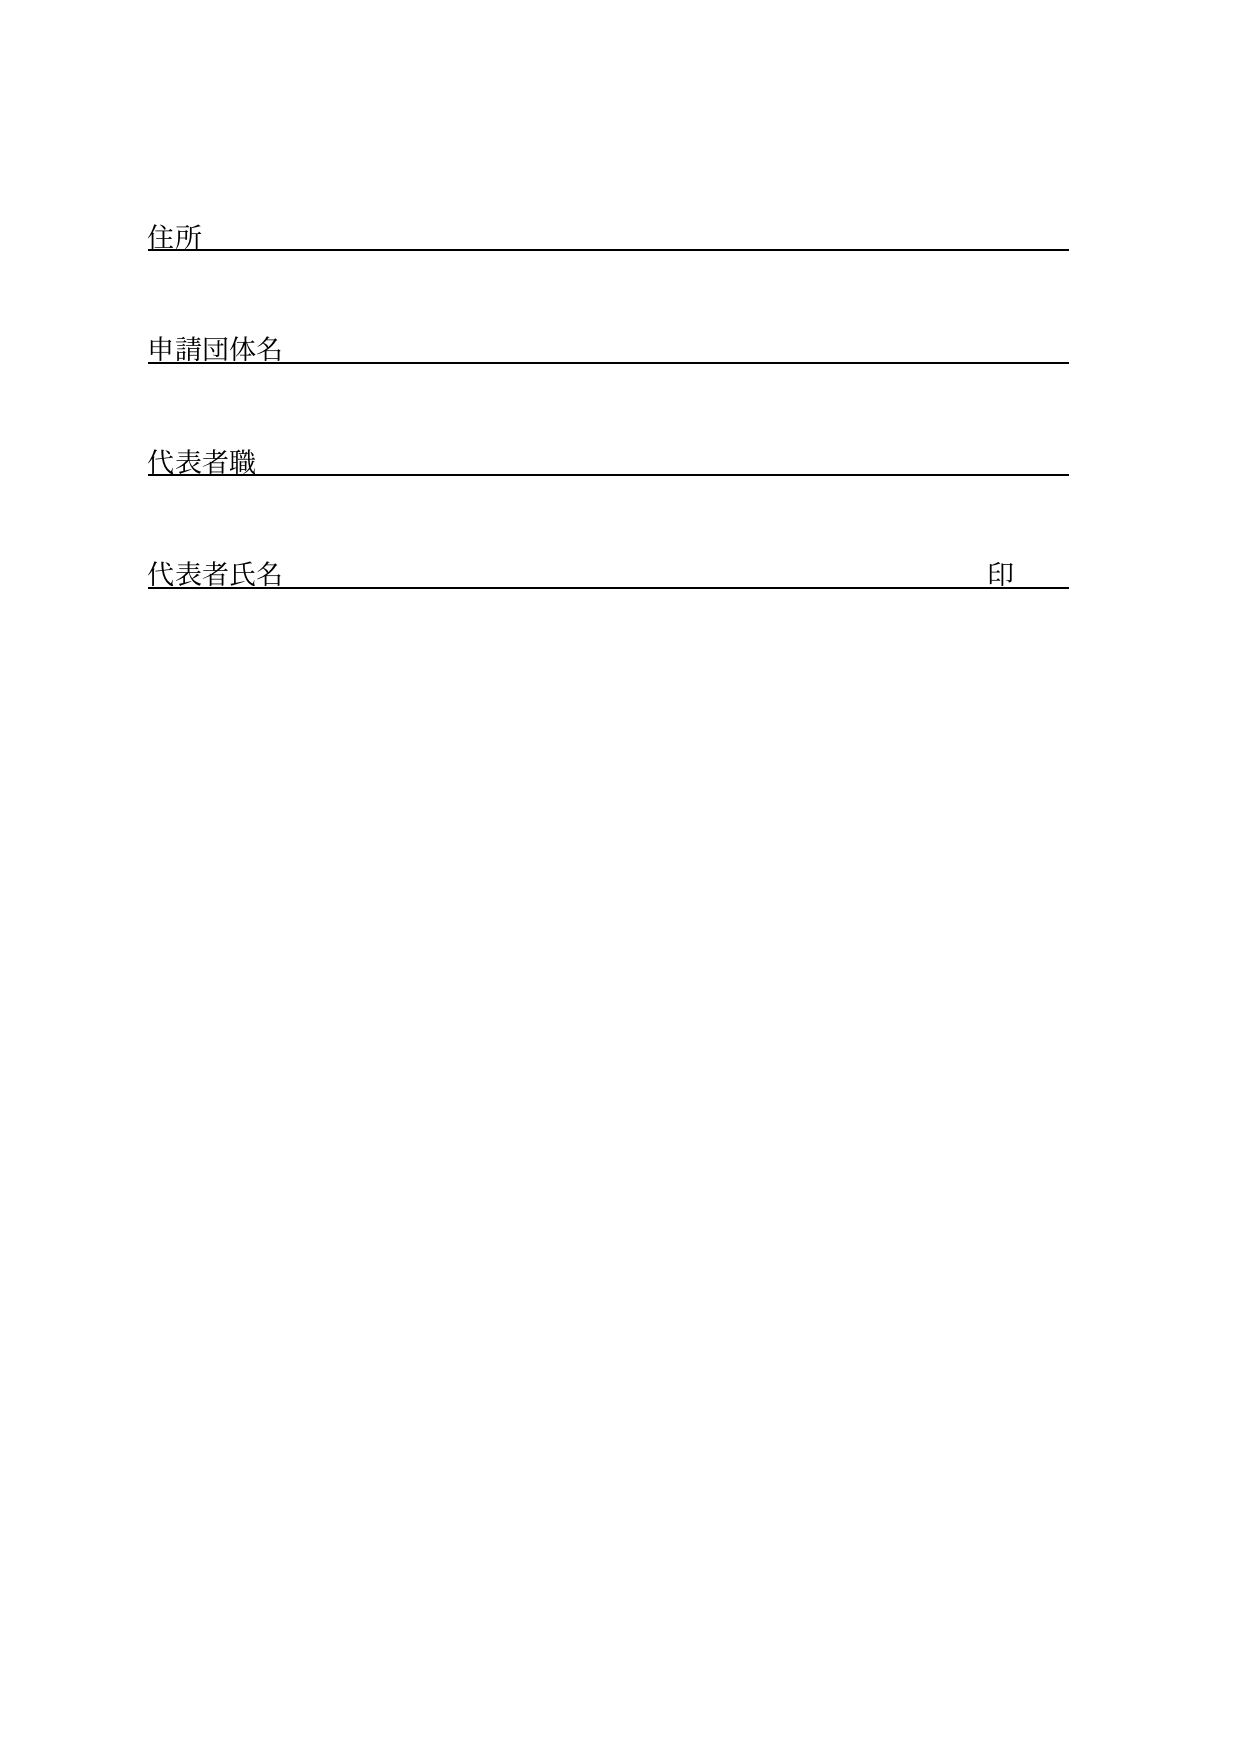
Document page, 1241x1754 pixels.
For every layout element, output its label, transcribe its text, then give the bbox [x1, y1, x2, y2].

text 申請団体名 [148, 311, 1092, 386]
text 代表者氏名 印 [148, 536, 1092, 611]
text 代表者職 [148, 423, 1092, 498]
text 住所 [148, 198, 1092, 273]
